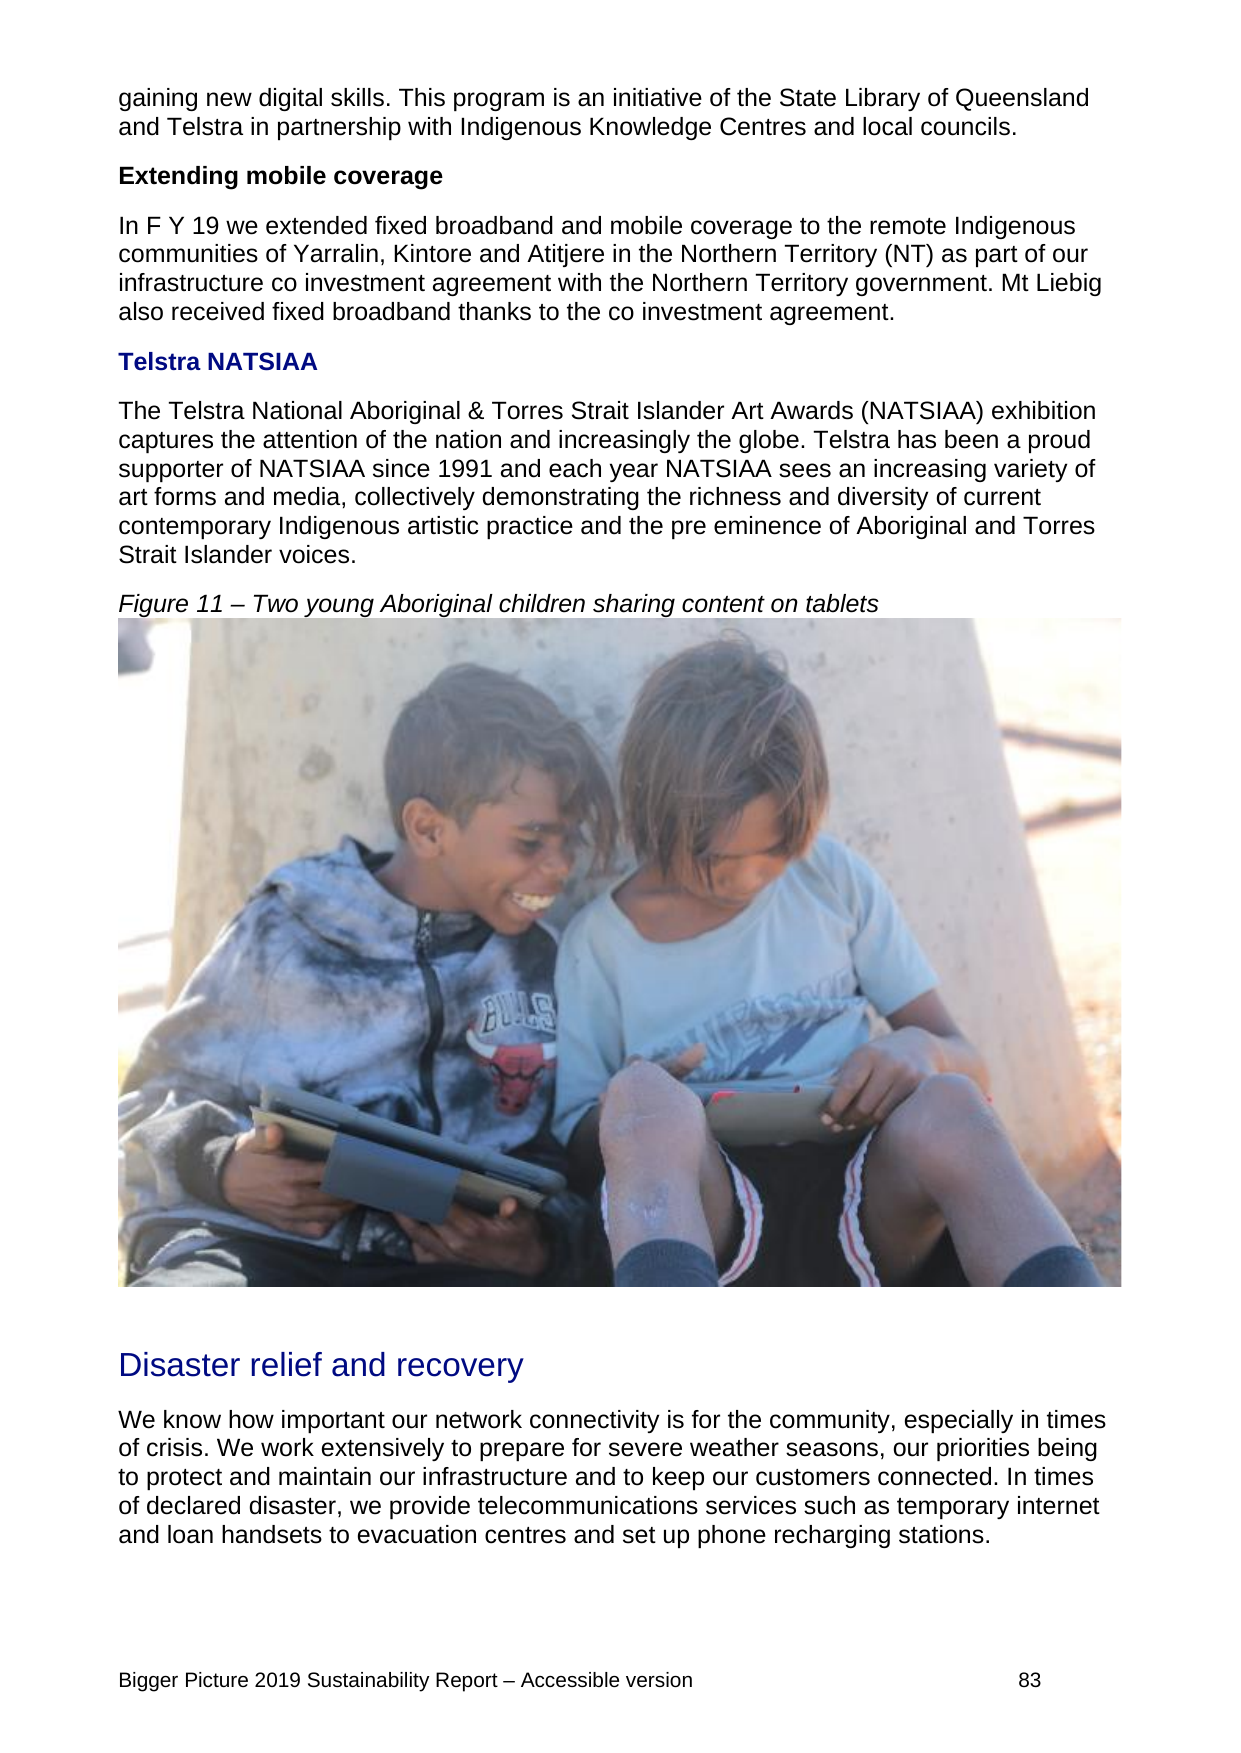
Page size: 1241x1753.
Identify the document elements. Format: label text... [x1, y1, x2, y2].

text We know how important our network connectivity is for the community, especially in times of crisis. We work extensively to prepare for severe weather seasons, our priorities being to protect and maintain our infrastructure and to keep our customers connected. In times of declared disaster, we provide telecommunications services such as temporary internet and loan handsets to evacuation centres and set up phone recharging stations. [118, 1404, 1122, 1548]
picture [118, 618, 1122, 1287]
text In F Y 19 we extended fixed broadband and mobile coverage to the remote Indigenous communities of Yarralin, Kintore and Atitjere in the Northern Territory (NT) as part of our infrastructure co investment agreement with the Northern Territory government. Mt Liebig also received fixed broadband thanks to the co investment agreement. [118, 211, 1122, 326]
subtitle Telstra NATSIAA [118, 346, 1122, 375]
text The Telstra National Aboriginal & Torres Strait Islander Art Awards (NATSIAA) exhibition captures the attention of the nation and increasingly the globe. Telstra has been a proud supporter of NATSIAA since 1991 and each year NATSIAA sees an increasing variety of art forms and media, collectively demonstrating the richness and diversity of current contemporary Indigenous artistic practice and the pre eminence of Aboriginal and Torres Strait Islander voices. [118, 396, 1122, 568]
subtitle Figure 11 – Two young Aboriginal children sharing content on tablets [118, 589, 1122, 618]
subtitle Disaster relief and recovery [118, 1345, 1122, 1384]
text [118, 83, 1122, 140]
subtitle Extending mobile coverage [118, 161, 1122, 190]
